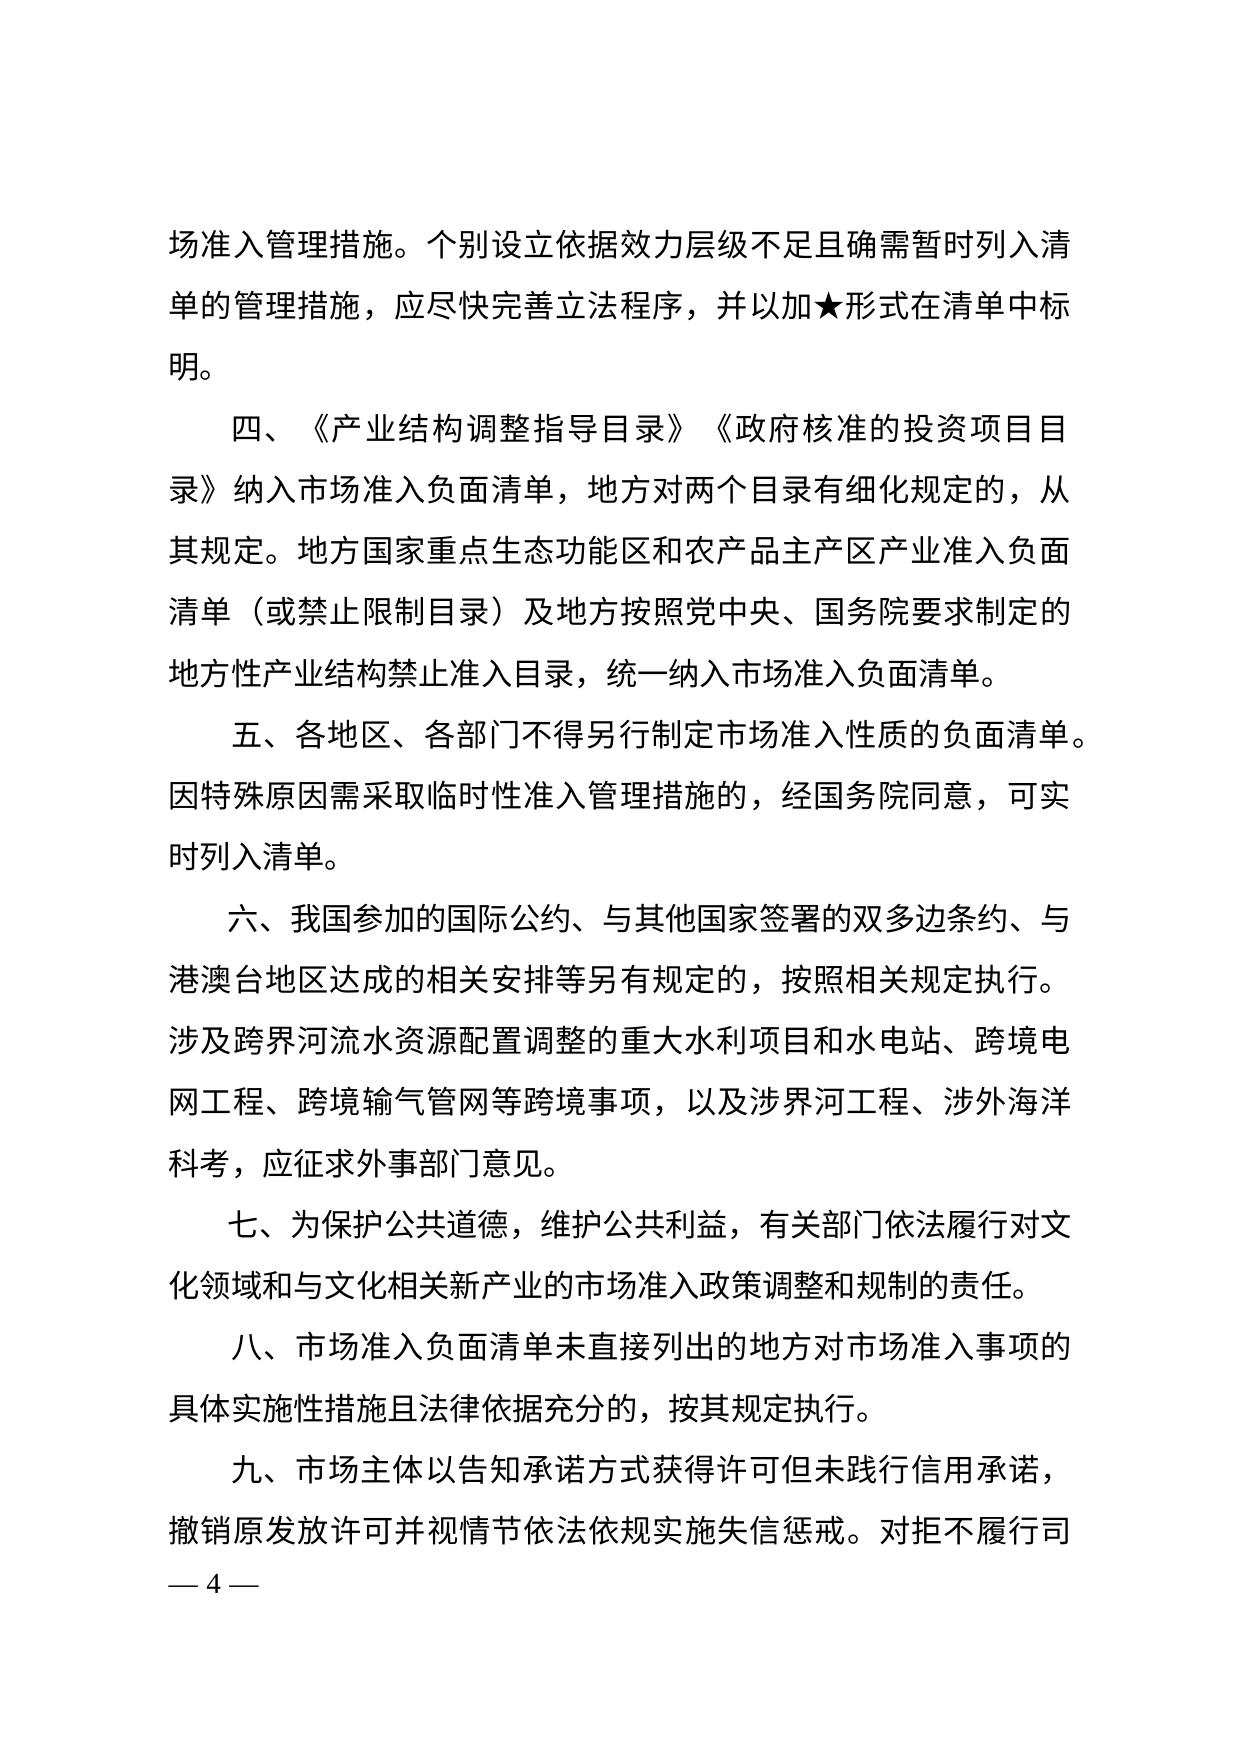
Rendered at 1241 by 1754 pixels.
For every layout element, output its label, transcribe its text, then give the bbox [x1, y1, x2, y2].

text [168, 1437, 1072, 1559]
text 八、市场准入负面清单未直接列出的地方对市场准入事项的具体实施性措施且法律依据充分的，按其规定执行。 [168, 1314, 1072, 1437]
text 四、《产业结构调整指导目录》《政府核准的投资项目目录》纳入市场准入负面清单，地方对两个目录有细化规定的，从其规定。地方国家重点生态功能区和农产品主产区产业准入负面清单（或禁止限制目录）及地方按照党中央、国务院要求制定的地方性产业结构禁止准入目录，统一纳入市场准入负面清单。 [168, 396, 1072, 702]
text 六、我国参加的国际公约、与其他国家签署的双多边条约、与港澳台地区达成的相关安排等另有规定的，按照相关规定执行。涉及跨界河流水资源配置调整的重大水利项目和水电站、跨境电网工程、跨境输气管网等跨境事项，以及涉界河工程、涉外海洋科考，应征求外事部门意见。 [168, 886, 1072, 1192]
text 五、各地区、各部门不得另行制定市场准入性质的负面清单。因特殊原因需采取临时性准入管理措施的，经国务院同意，可实时列入清单。 [168, 702, 1072, 886]
text 七、为保护公共道德，维护公共利益，有关部门依法履行对文化领域和与文化相关新产业的市场准入政策调整和规制的责任。 [168, 1192, 1072, 1314]
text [168, 212, 1072, 396]
